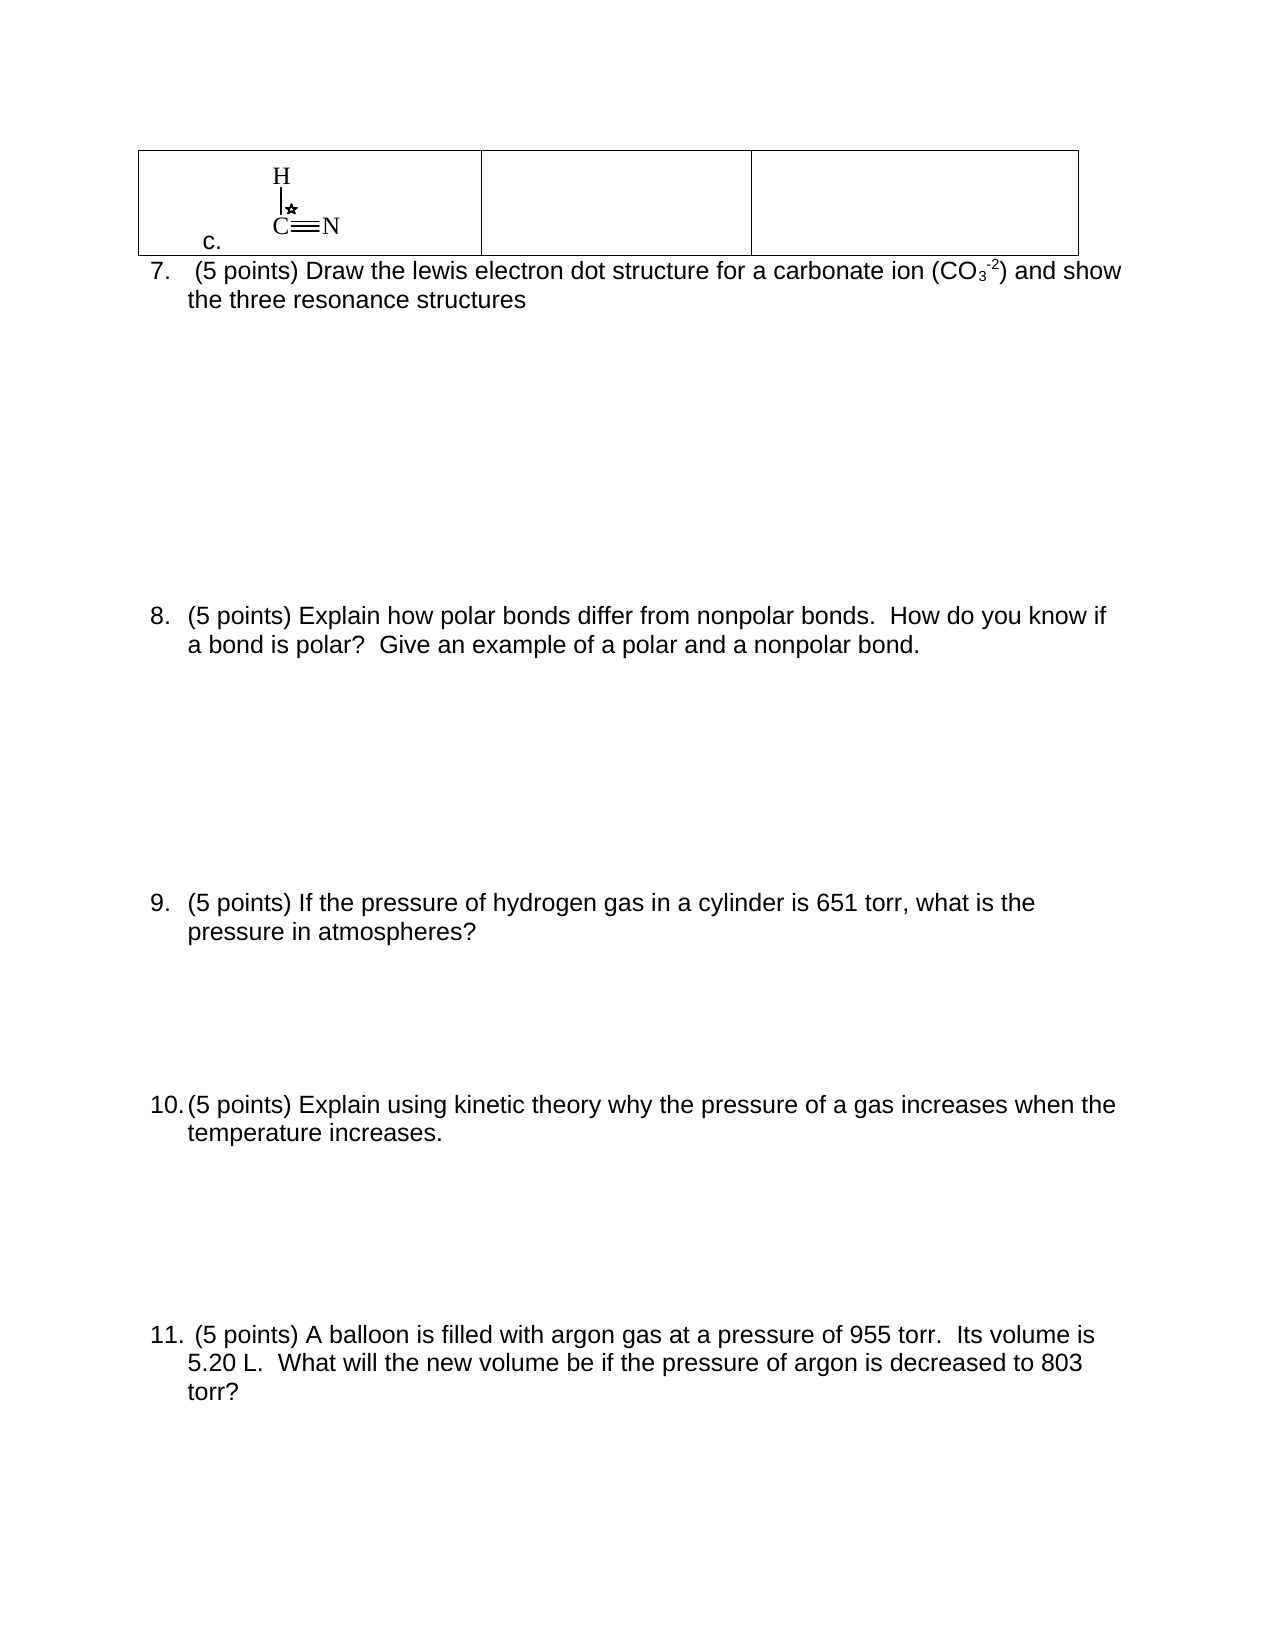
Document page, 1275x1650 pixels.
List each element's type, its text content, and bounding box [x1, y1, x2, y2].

table_cell [752, 151, 1078, 255]
table_cell [482, 151, 751, 255]
list (5 points) Explain using kinetic theory why the pressure of a gas increases when the temperature increases. [150, 1089, 1125, 1147]
list (5 points) Draw the lewis electron dot structure for a carbonate ion (CO3-2) and show the three resonance structures [150, 256, 1125, 313]
list (5 points) A balloon is filled with argon gas at a pressure of 955 torr. Its volume is 5.20 L. What will the new volume be if the pressure of argon is decreased to 803 torr? [150, 1319, 1125, 1406]
table_cell [139, 151, 481, 255]
list (5 points) If the pressure of hydrogen gas in a cylinder is 651 torr, what is the pressure in atmospheres? [150, 888, 1125, 946]
list (5 points) Explain how polar bonds differ from nonpolar bonds. How do you know if a bond is polar? Give an example of a polar and a nonpolar bond. [150, 601, 1125, 658]
